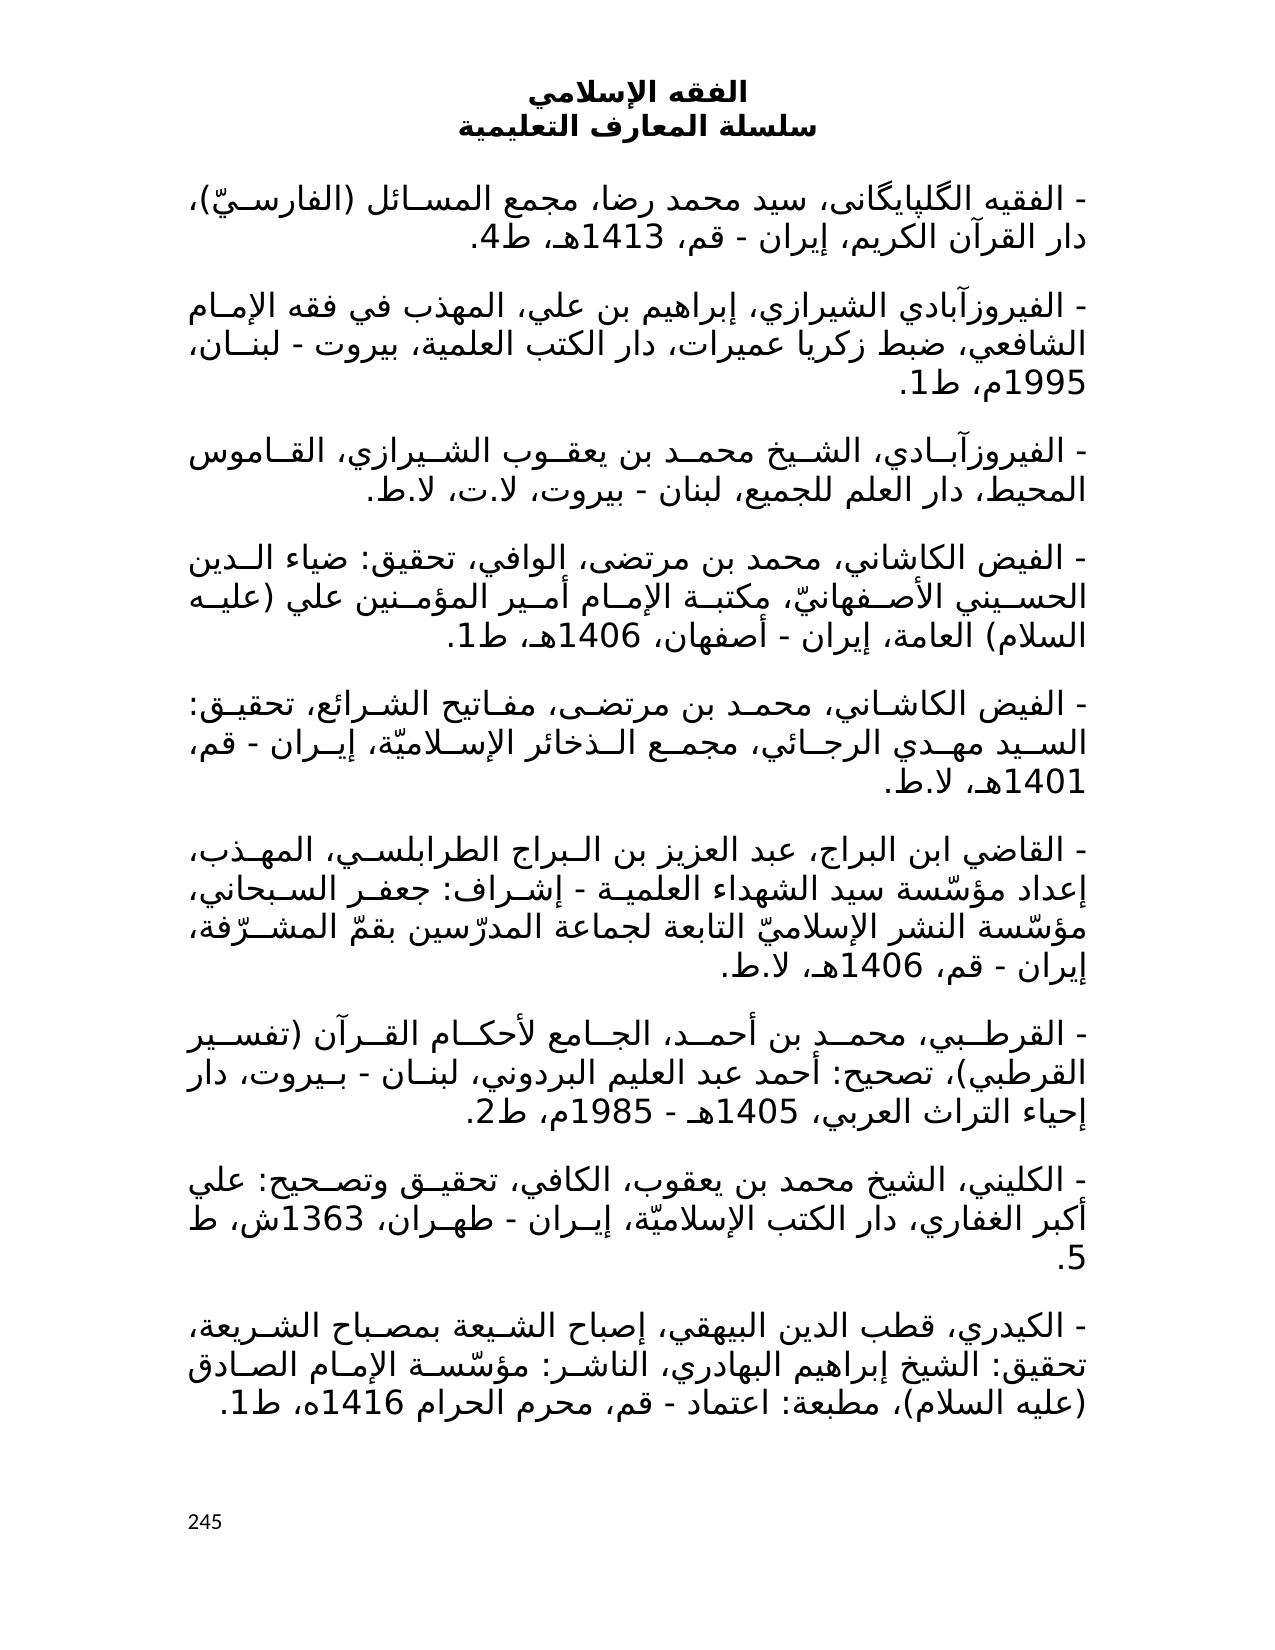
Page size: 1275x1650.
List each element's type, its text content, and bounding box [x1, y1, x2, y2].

text - الفيروزآبادي، الشيخ محمد بن يعقوب الشيرازي، القاموس المحيط، دار العلم للجميع، لبنان - بيروت، لا.ت، لا.ط. [187, 432, 1087, 509]
text - الفيروزآبادي الشيرازي، إبراهيم بن علي، ‎المهذب في فقه الإمام الشافعي، ضبط زكريا عميرات، دار الكتب العلمية، بيروت - لبنان، 1995م، ط1. [187, 286, 1087, 403]
text - القرطبي، محمد بن أحمد، الجامع لأحكام القرآن (تفسير القرطبي)، تصحيح: أحمد عبد العليم البردوني، لبنان - بيروت، دار إحياء التراث العربي، 1405هـ - 1985م، ط2. [187, 1015, 1087, 1131]
text - الفقيه الگلپايگانى، سيد محمد رضا، مجمع المسائل (الفارسيّ)، دار القرآن الكريم، إيران - قم، 1413هـ، ط4. [187, 179, 1087, 257]
text - الفيض الكاشاني، محمد بن مرتضى، الوافي، تحقيق: ضياء الدين الحسيني الأصفهانيّ، مكتبة الإمام أمير المؤمنين علي (عليه السلام) العامة، إيران - أصفهان، 1406هـ، ط1. [187, 539, 1087, 655]
text - الكليني، الشيخ محمد بن يعقوب، الكافي، تحقيق وتصحيح: علي أكبر الغفاري، دار الكتب الإسلاميّة، إيران - طهران، 1363ش، ط5. [187, 1160, 1087, 1277]
text - القاضي ابن البراج، عبد العزيز بن البراج الطرابلسي، المهذب، إعداد مؤسّسة سيد الشهداء العلمية - إشراف: جعفر السبحاني، مؤسّسة النشر الإسلاميّ التابعة لجماعة المدرّسين بقمّ المشرّفة، إيران - قم، 1406هـ، لا.ط. [187, 830, 1087, 986]
text - الفيض الكاشاني، محمد بن مرتضى، مفاتيح الشرائع، تحقيق: السيد مهدي الرجائي، مجمع الذخائر الإسلاميّة، إيران - قم، 1401هـ، لا.ط. [187, 684, 1087, 801]
text - الكيدري، قطب الدين البيهقي، إصباح الشيعة بمصباح الشريعة، تحقيق: الشيخ إبراهيم البهادري، الناشر: مؤسّسة الإمام الصادق (عليه السلام)، مطبعة: اعتماد - قم، محرم الحرام 1416ه، ط1. [187, 1306, 1087, 1423]
